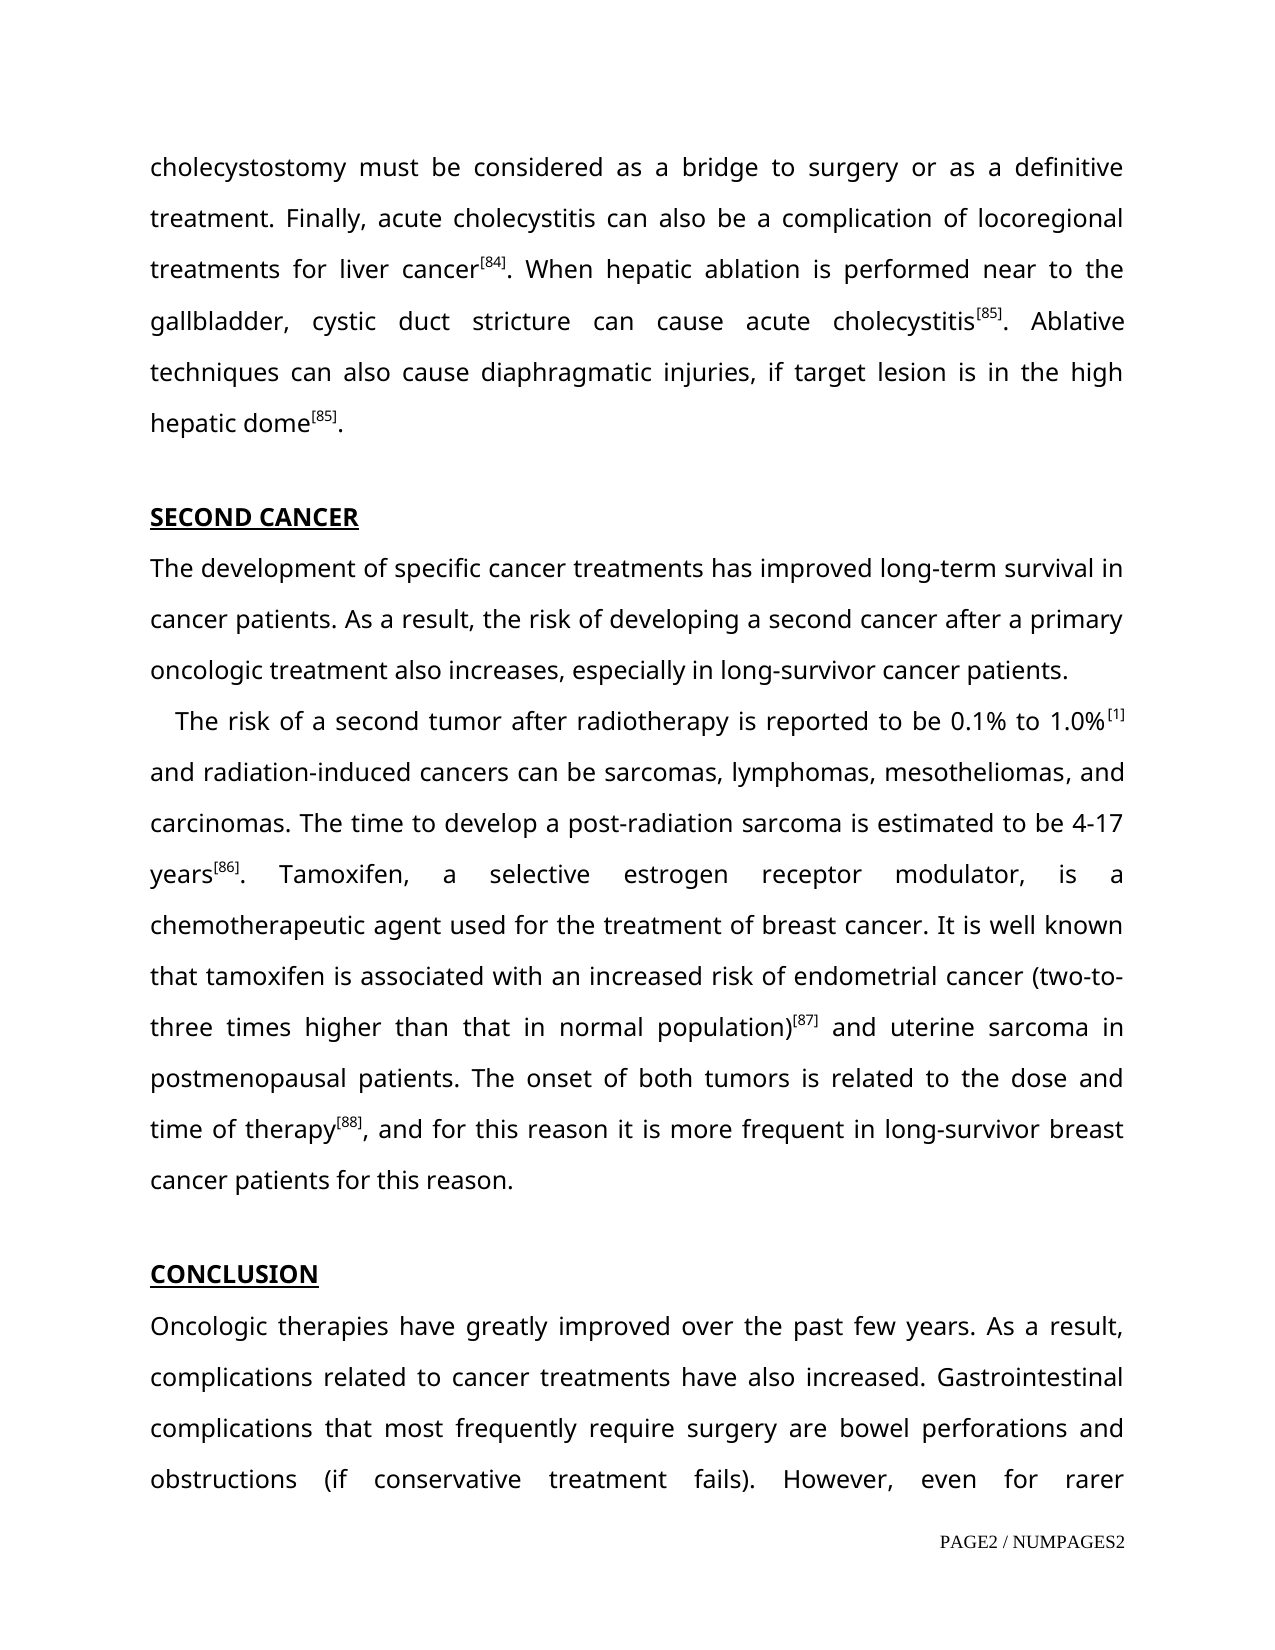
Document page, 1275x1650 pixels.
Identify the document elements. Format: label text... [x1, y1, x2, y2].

text CONCLUSION [150, 1257, 1125, 1291]
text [150, 150, 1125, 439]
text The development of specific cancer treatments has improved long-term survival in cancer patients. As a result, the risk of developing a second cancer after a primary oncologic treatment also increases, especially in long-survivor cancer patients. [150, 550, 1125, 687]
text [150, 1308, 1125, 1495]
text The risk of a second tumor after radiotherapy is reported to be 0.1% to 1.0%[1] and radiation-induced cancers can be sarcomas, lymphomas, mesotheliomas, and carcinomas. The time to develop a post-radiation sarcoma is estimated to be 4-17 years[86]. Tamoxifen, a selective estrogen receptor modulator, is a chemotherapeutic agent used for the treatment of breast cancer. It is well known that tamoxifen is associated with an increased risk of endometrial cancer (two-to-three times higher than that in normal population)[87] and uterine sarcoma in postmenopausal patients. The onset of both tumors is related to the dose and time of therapy[88], and for this reason it is more frequent in long-survivor breast cancer patients for this reason. [150, 703, 1125, 1197]
text SECOND CANCER [150, 499, 1125, 533]
